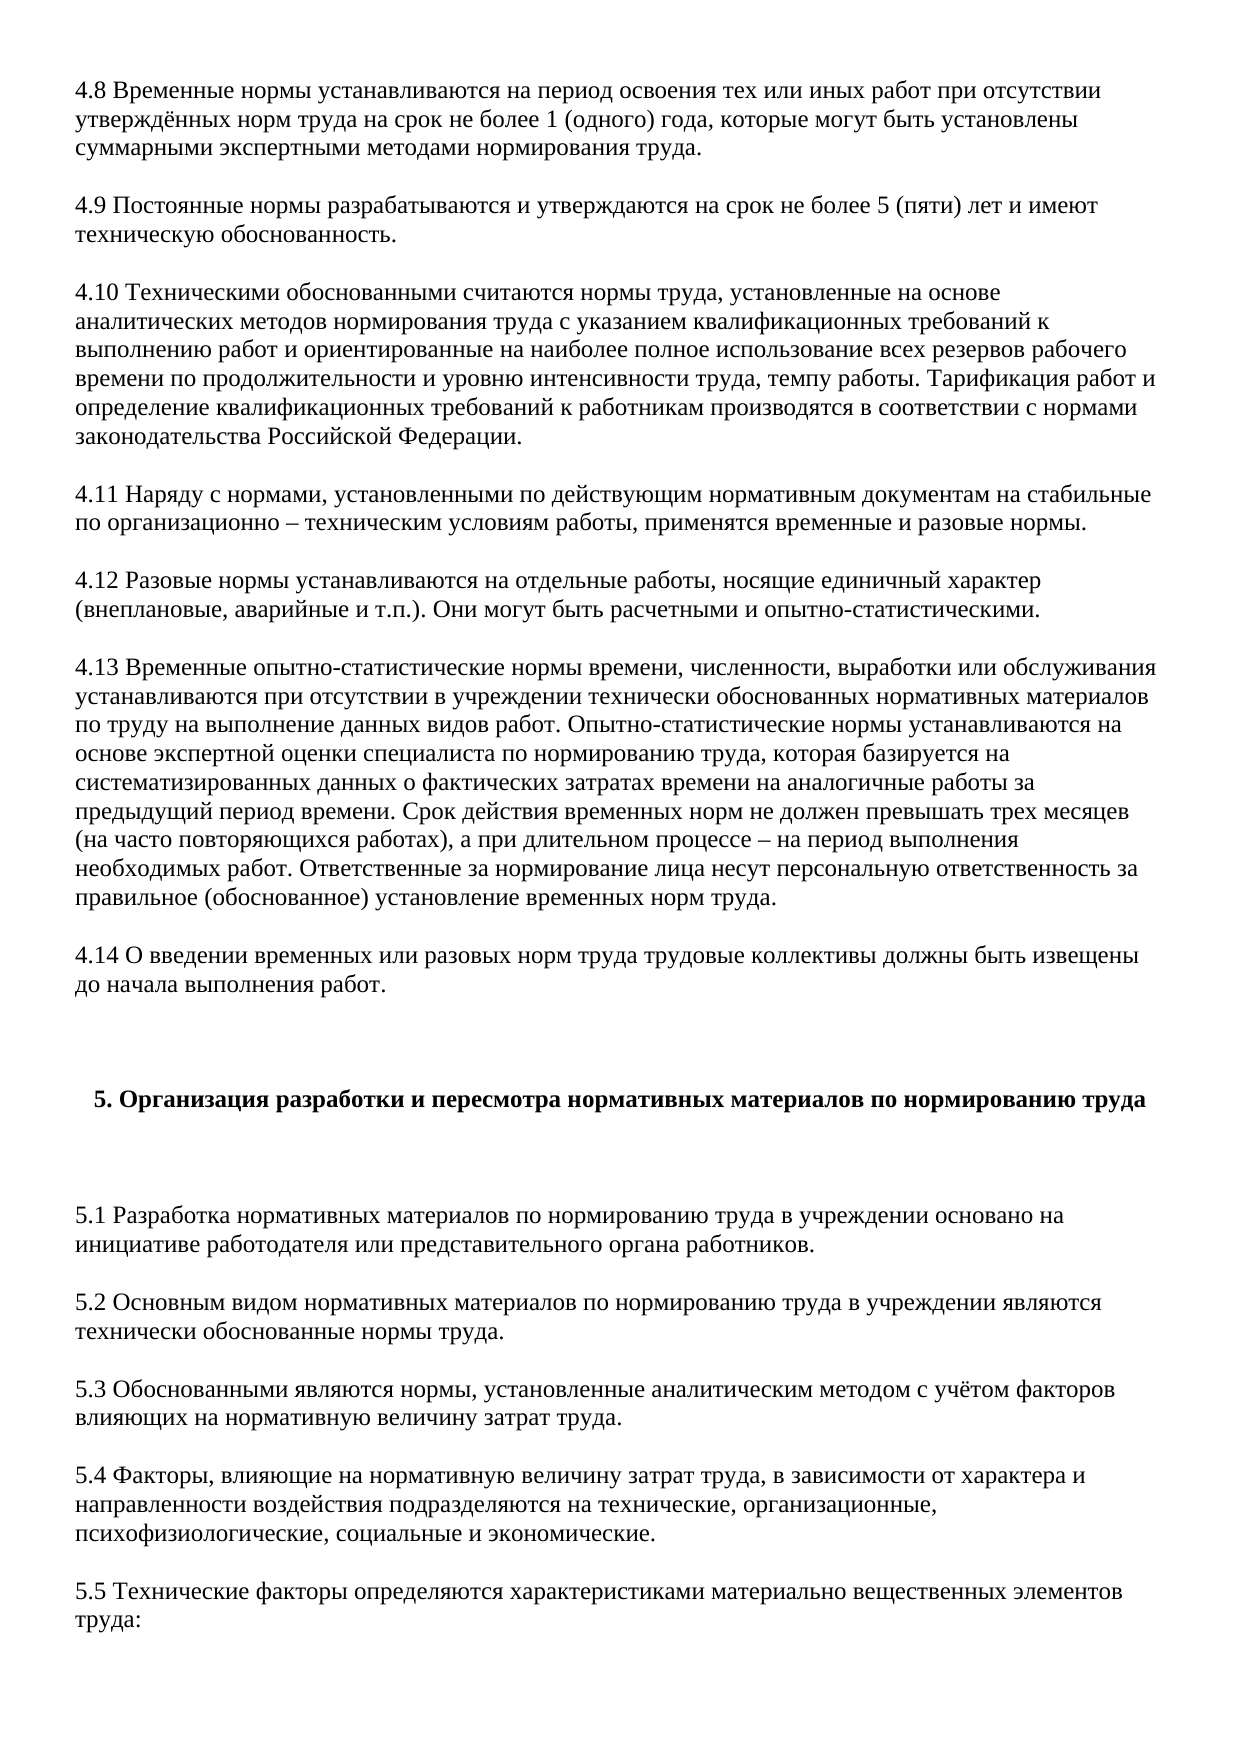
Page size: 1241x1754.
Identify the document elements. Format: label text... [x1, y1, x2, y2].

text 4.8 Временные нормы устанавливаются на период освоения тех или иных работ при отсутствии утверждённых норм труда на срок не более 1 (одного) года, которые могут быть установлены суммарными экспертными методами нормирования труда. [75, 75, 1165, 161]
text 5.2 Основным видом нормативных материалов по нормированию труда в учреждении являются технически обоснованные нормы труда. [75, 1287, 1165, 1344]
text 5.4 Факторы, влияющие на нормативную величину затрат труда, в зависимости от характера и направленности воздействия подразделяются на технические, организационные, психофизиологические, социальные и экономические. [75, 1460, 1165, 1547]
text 5. Организация разработки и пересмотра нормативных материалов по нормированию труда [75, 1084, 1165, 1113]
text 5.1 Разработка нормативных материалов по нормированию труда в учреждении основано на инициативе работодателя или представительного органа работников. [75, 1200, 1165, 1258]
text 4.12 Разовые нормы устанавливаются на отдельные работы, носящие единичный характер (внеплановые, аварийные и т.п.). Они могут быть расчетными и опытно-статистическими. [75, 565, 1165, 623]
text 5.3 Обоснованными являются нормы, установленные аналитическим методом с учётом факторов влияющих на нормативную величину затрат труда. [75, 1374, 1165, 1431]
text 4.14 О введении временных или разовых норм труда трудовые коллективы должны быть извещены до начала выполнения работ. [75, 940, 1165, 997]
text 4.9 Постоянные нормы разрабатываются и утверждаются на срок не более 5 (пяти) лет и имеют техническую обоснованность. [75, 190, 1165, 248]
text 4.10 Техническими обоснованными считаются нормы труда, установленные на основе аналитических методов нормирования труда с указанием квалификационных требований к выполнению работ и ориентированные на наиболее полное использование всех резервов рабочего времени по продолжительности и уровню интенсивности труда, темпу работы. Тарификация работ и определение квалификационных требований к работникам производятся в соответствии с нормами законодательства Российской Федерации. [75, 277, 1165, 449]
text 4.13 Временные опытно-статистические нормы времени, численности, выработки или обслуживания устанавливаются при отсутствии в учреждении технически обоснованных нормативных материалов по труду на выполнение данных видов работ. Опытно-статистические нормы устанавливаются на основе экспертной оценки специалиста по нормированию труда, которая базируется на систематизированных данных о фактических затратах времени на аналогичные работы за предыдущий период времени. Срок действия временных норм не должен превышать трех месяцев (на часто повторяющихся работах), а при длительном процессе – на период выполнения необходимых работ. Ответственные за нормирование лица несут персональную ответственность за правильное (обоснованное) установление временных норм труда. [75, 652, 1165, 911]
text 4.11 Наряду с нормами, установленными по действующим нормативным документам на стабильные по организационно – техническим условиям работы, применятся временные и разовые нормы. [75, 479, 1165, 536]
text 5.5 Технические факторы определяются характеристиками материально вещественных элементов труда: [75, 1576, 1165, 1633]
